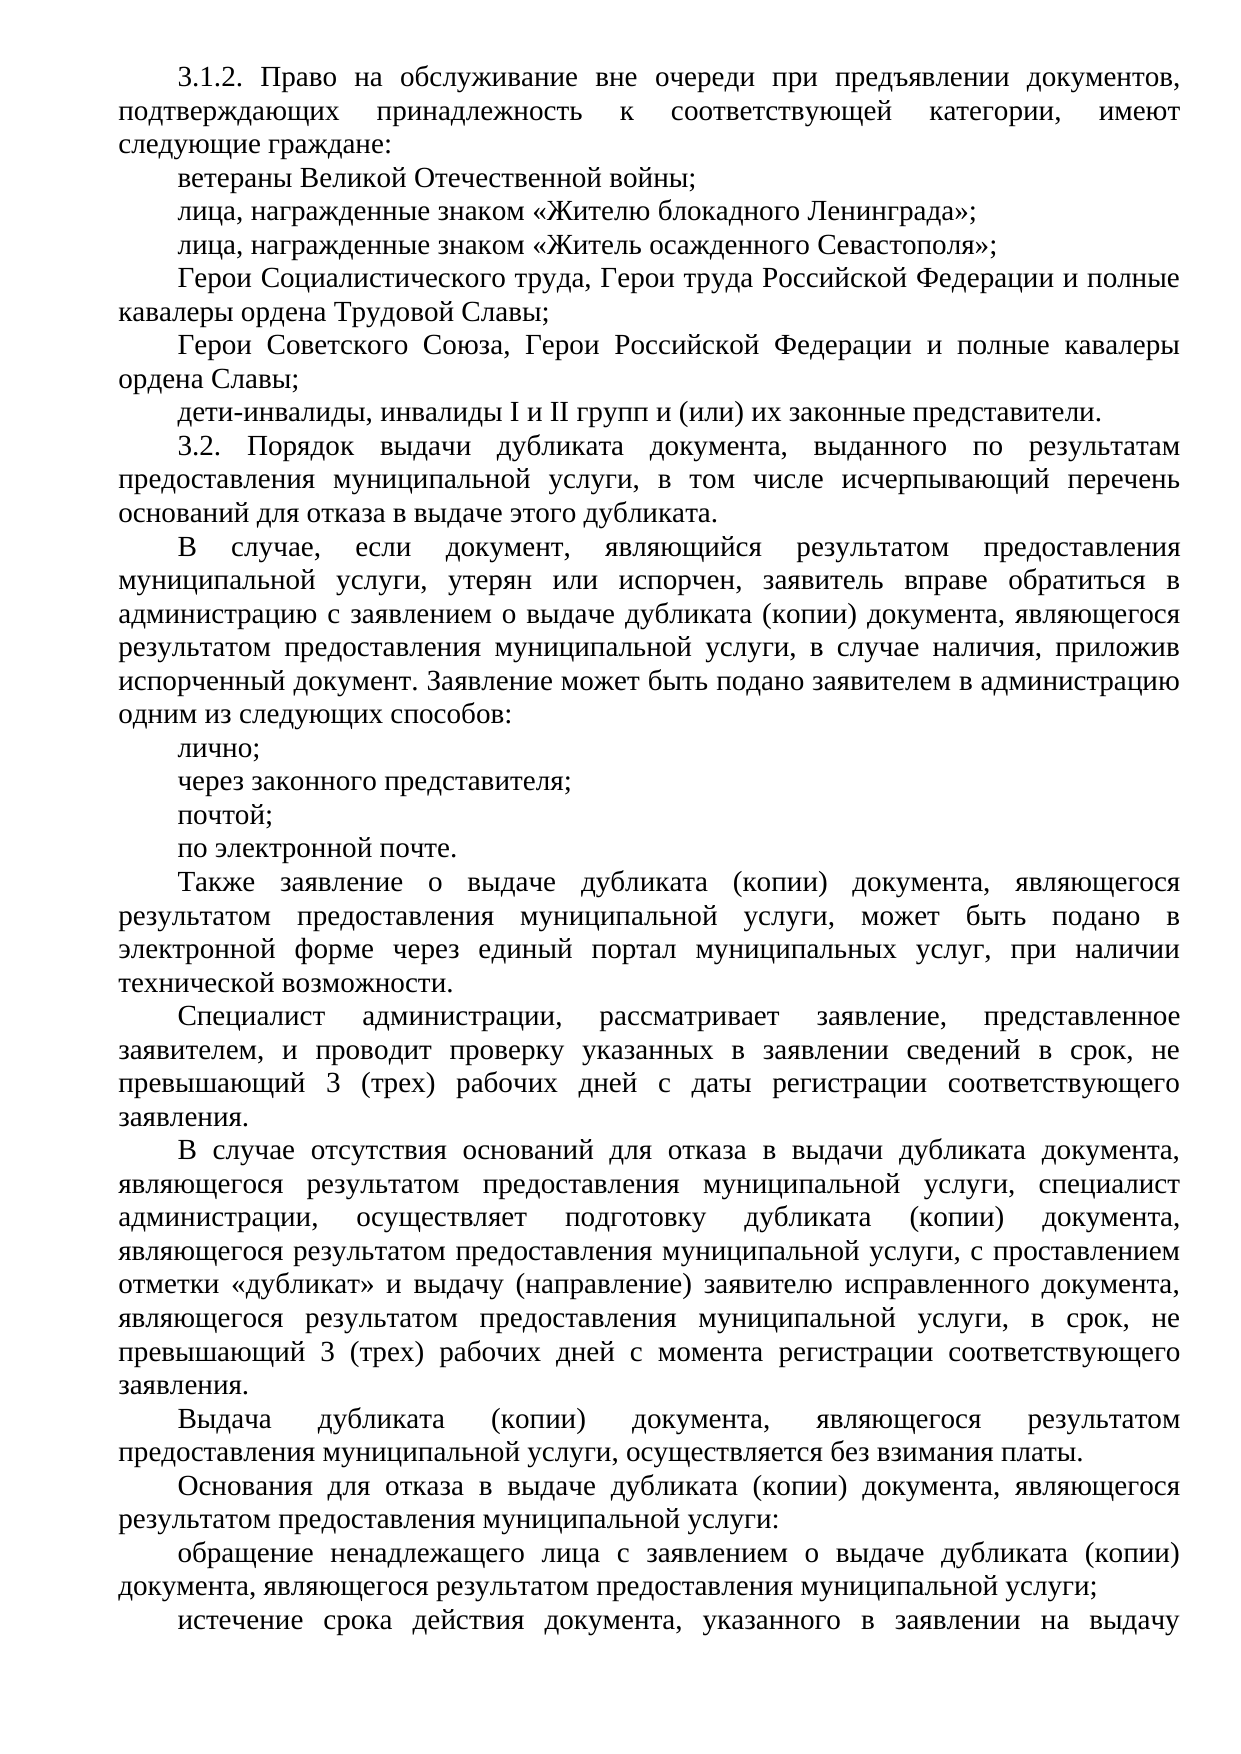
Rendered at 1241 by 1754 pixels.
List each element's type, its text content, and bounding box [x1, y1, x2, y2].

text по электронной почте. [118, 831, 1181, 864]
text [118, 1602, 1181, 1636]
text Основания для отказа в выдаче дубликата (копии) документа, являющегося результатом предоставления муниципальной услуги: [118, 1468, 1181, 1535]
text Выдача дубликата (копии) документа, являющегося результатом предоставления муниципальной услуги, осуществляется без взимания платы. [118, 1401, 1181, 1468]
text дети-инвалиды, инвалиды I и II групп и (или) их законные представители. [118, 394, 1181, 428]
text Специалист администрации, рассматривает заявление, представленное заявителем, и проводит проверку указанных в заявлении сведений в срок, не превышающий 3 (трех) рабочих дней с даты регистрации соответствующего заявления. [118, 998, 1181, 1132]
text лица, награжденные знаком «Жителю блокадного Ленинграда»; [118, 193, 1181, 227]
text ветераны Великой Отечественной войны; [118, 160, 1181, 193]
text 3.2. Порядок выдачи дубликата документа, выданного по результатам предоставления муниципальной услуги, в том числе исчерпывающий перечень оснований для отказа в выдаче этого дубликата. [118, 428, 1181, 529]
text Также заявление о выдаче дубликата (копии) документа, являющегося результатом предоставления муниципальной услуги, может быть подано в электронной форме через единый портал муниципальных услуг, при наличии технической возможности. [118, 864, 1181, 998]
text В случае отсутствия оснований для отказа в выдачи дубликата документа, являющегося результатом предоставления муниципальной услуги, специалист администрации, осуществляет подготовку дубликата (копии) документа, являющегося результатом предоставления муниципальной услуги, с проставлением отметки «дубликат» и выдачу (направление) заявителю исправленного документа, являющегося результатом предоставления муниципальной услуги, в срок, не превышающий 3 (трех) рабочих дней с момента регистрации соответствующего заявления. [118, 1132, 1181, 1401]
text Герои Советского Союза, Герои Российской Федерации и полные кавалеры ордена Славы; [118, 327, 1181, 394]
text Герои Социалистического труда, Герои труда Российской Федерации и полные кавалеры ордена Трудовой Славы; [118, 260, 1181, 327]
text обращение ненадлежащего лица с заявлением о выдаче дубликата (копии) документа, являющегося результатом предоставления муниципальной услуги; [118, 1535, 1181, 1602]
text через законного представителя; [118, 763, 1181, 797]
text 3.1.2. Право на обслуживание вне очереди при предъявлении документов, подтверждающих принадлежность к соответствующей категории, имеют следующие граждане: [118, 59, 1181, 160]
text В случае, если документ, являющийся результатом предоставления муниципальной услуги, утерян или испорчен, заявитель вправе обратиться в администрацию с заявлением о выдаче дубликата (копии) документа, являющегося результатом предоставления муниципальной услуги, в случае наличия, приложив испорченный документ. Заявление может быть подано заявителем в администрацию одним из следующих способов: [118, 529, 1181, 730]
text лично; [118, 730, 1181, 763]
text почтой; [118, 797, 1181, 831]
text лица, награжденные знаком «Житель осажденного Севастополя»; [118, 227, 1181, 260]
